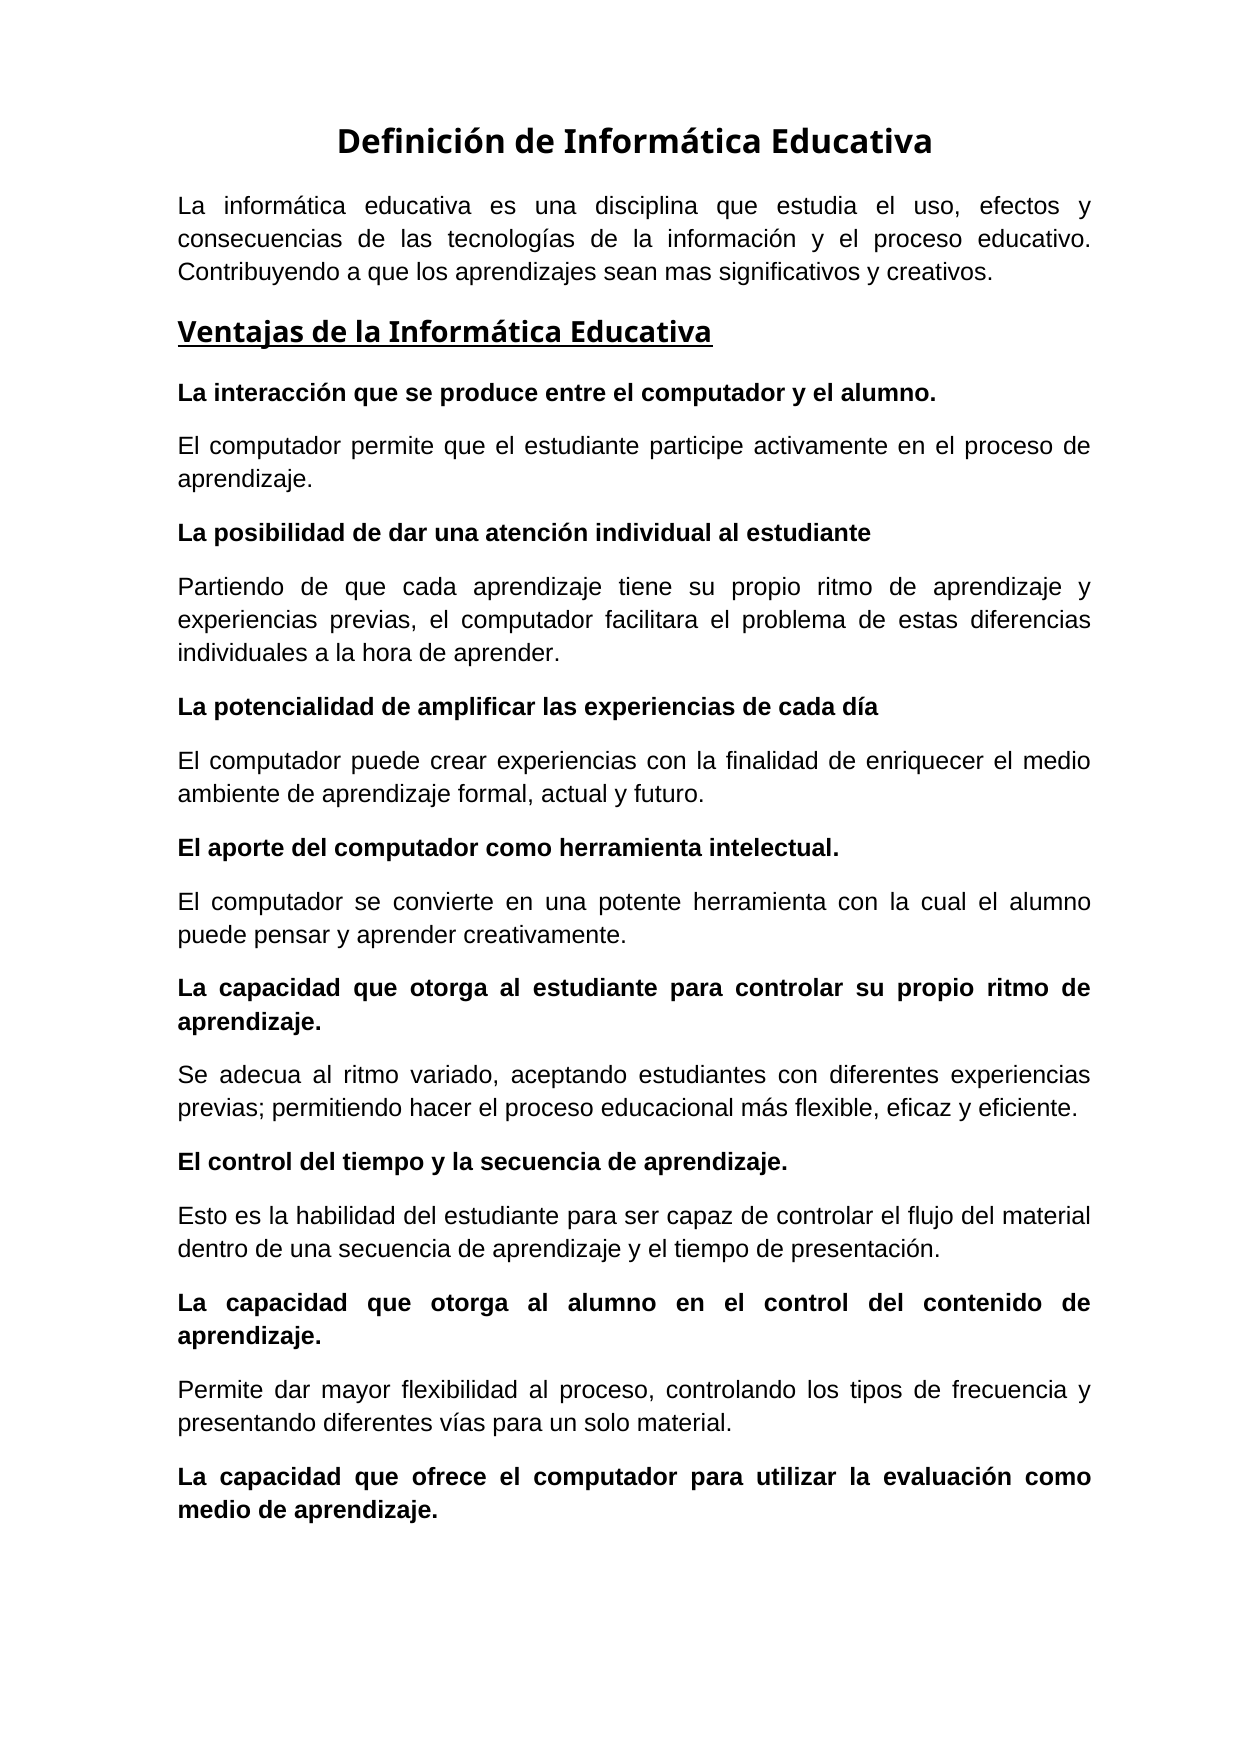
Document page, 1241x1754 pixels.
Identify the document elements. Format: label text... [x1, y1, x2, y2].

text Ventajas de la Informática Educativa [177, 311, 1092, 351]
text La capacidad que ofrece el computador para utilizar la evaluación como medio de aprendizaje. [177, 1462, 1092, 1523]
text El computador se convierte en una potente herramienta con la cual el alumno puede pensar y aprender creativamente. [177, 887, 1092, 948]
text La potencialidad de amplificar las experiencias de cada día [177, 692, 1092, 721]
text La posibilidad de dar una atención individual al estudiante [177, 518, 1092, 547]
text El control del tiempo y la secuencia de aprendizaje. [177, 1147, 1092, 1176]
text Esto es la habilidad del estudiante para ser capaz de controlar el flujo del material dentro de una secuencia de aprendizaje y el tiempo de presentación. [177, 1201, 1092, 1263]
text El computador puede crear experiencias con la finalidad de enriquecer el medio ambiente de aprendizaje formal, actual y futuro. [177, 746, 1092, 808]
text La interacción que se produce entre el computador y el alumno. [177, 377, 1092, 406]
text La capacidad que otorga al alumno en el control del contenido de aprendizaje. [177, 1288, 1092, 1350]
text Se adecua al ritmo variado, aceptando estudiantes con diferentes experiencias previas; permitiendo hacer el proceso educacional más flexible, eficaz y eficiente. [177, 1060, 1092, 1122]
text La informática educativa es una disciplina que estudia el uso, efectos y consecuencias de las tecnologías de la información y el proceso educativo. Contribuyendo a que los aprendizajes sean mas significativos y creativos. [177, 191, 1092, 286]
text Definición de Informática Educativa [177, 118, 1092, 163]
text Partiendo de que cada aprendizaje tiene su propio ritmo de aprendizaje y experiencias previas, el computador facilitara el problema de estas diferencias individuales a la hora de aprender. [177, 572, 1092, 667]
text El computador permite que el estudiante participe activamente en el proceso de aprendizaje. [177, 431, 1092, 493]
text Permite dar mayor flexibilidad al proceso, controlando los tipos de frecuencia y presentando diferentes vías para un solo material. [177, 1375, 1092, 1437]
text La capacidad que otorga al estudiante para controlar su propio ritmo de aprendizaje. [177, 973, 1092, 1035]
text El aporte del computador como herramienta intelectual. [177, 833, 1092, 861]
